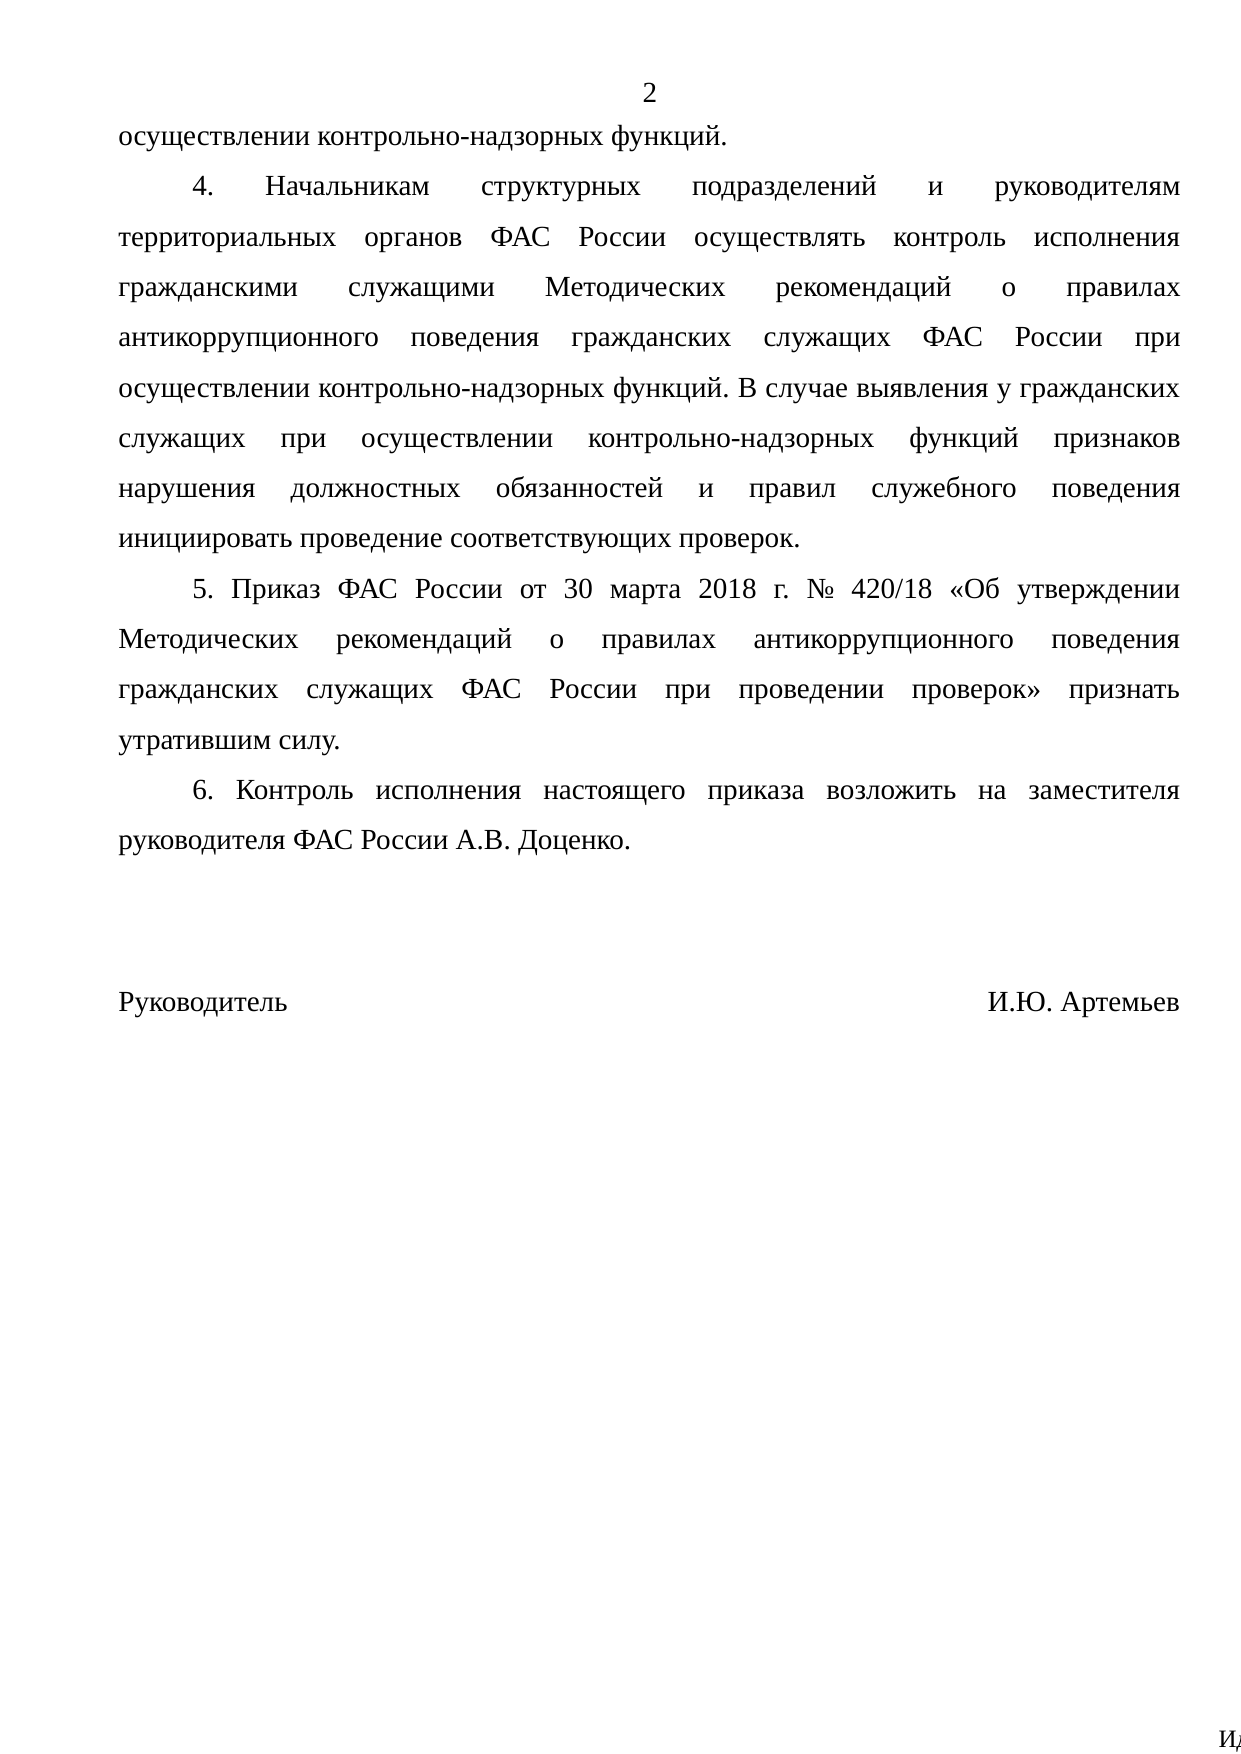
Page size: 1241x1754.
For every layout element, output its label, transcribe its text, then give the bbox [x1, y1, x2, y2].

text 4. Начальникам структурных подразделений и руководителям территориальных органов ФАС России осуществлять контроль исполнения гражданскими служащими Методических рекомендаций о правилах антикоррупционного поведения гражданских служащих ФАС России при осуществлении контрольно-надзорных функций. В случае выявления у гражданских служащих при осуществлении контрольно-надзорных функций признаков нарушения должностных обязанностей и правил служебного поведения инициировать проведение соответствующих проверок. [118, 168, 1181, 554]
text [118, 118, 1181, 152]
text 6. Контроль исполнения настоящего приказа возложить на заместителя руководителя ФАС России А.В. Доценко. [118, 772, 1181, 856]
text 5. Приказ ФАС России от 30 марта 2018 г. № 420/18 «Об утверждении Методических рекомендаций о правилах антикоррупционного поведения гражданских служащих ФАС России при проведении проверок» признать утратившим силу. [118, 571, 1181, 755]
text Руководитель И.Ю. Артемьев [118, 984, 1181, 1018]
